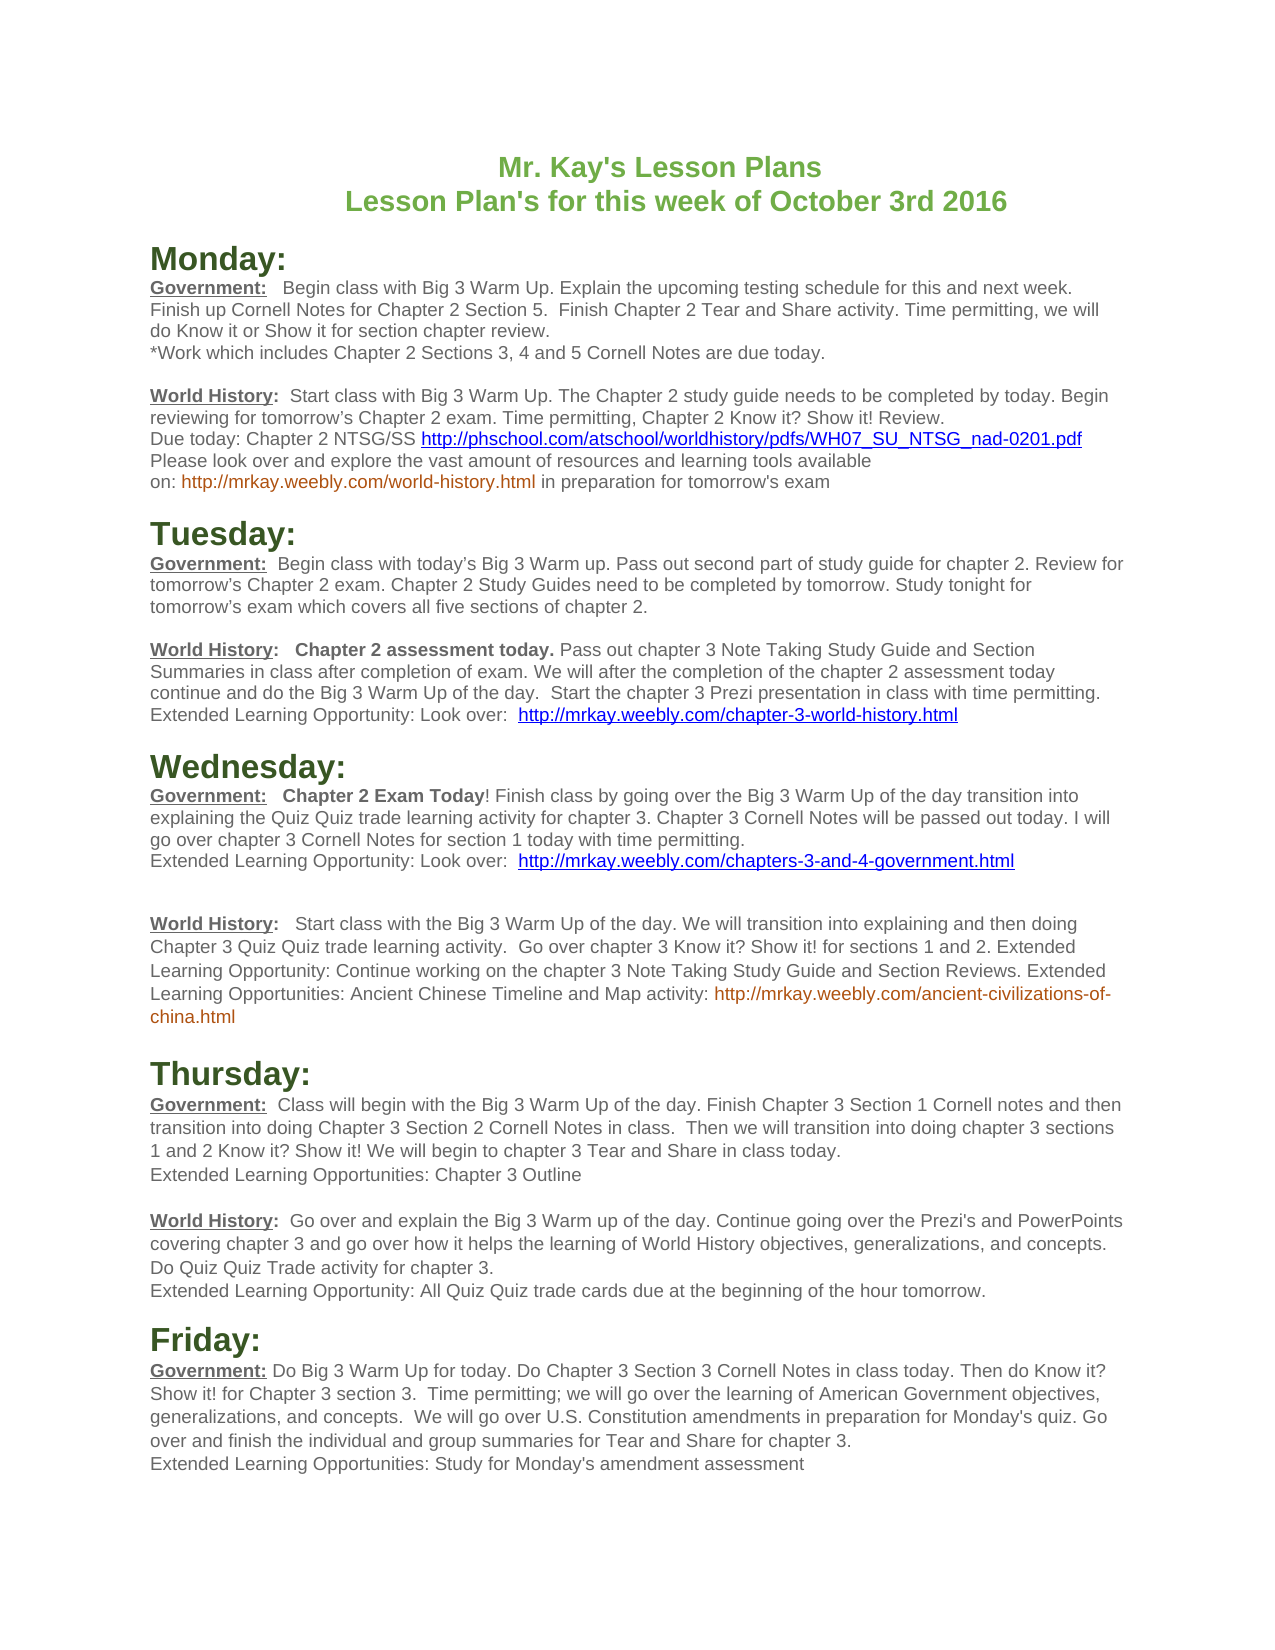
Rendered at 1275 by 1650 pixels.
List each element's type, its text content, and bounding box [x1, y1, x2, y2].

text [150, 1319, 1125, 1497]
text Extended Learning Opportunity: Look over: http://mrkay.weebly.com/chapter-3-world-history.html Wednesday: Government: Chapter 2 Exam Today! Finish class by going over the Big 3 Warm Up of the day transition into explaining the Quiz Quiz trade learning activity for chapter 3. Chapter 3 Cornell Notes will be passed out today. I will go over chapter 3 Cornell Notes for section 1 today with time permitting. [150, 704, 1125, 850]
text Extended Learning Opportunity: Look over: http://mrkay.weebly.com/chapters-3-and-4-government.html [150, 850, 1125, 871]
text Mr. Kay's Lesson Plans Lesson Plan's for this week of October 3rd 2016 Monday: Government: Begin class with Big 3 Warm Up. Explain the upcoming testing schedule for this and next week. Finish up Cornell Notes for Chapter 2 Section 5. Finish Chapter 2 Tear and Share activity. Time permitting, we will do Know it or Show it for section chapter review. *Work which includes Chapter 2 Sections 3, 4 and 5 Cornell Notes are due today. World History: Start class with Big 3 Warm Up. The Chapter 2 study guide needs to be completed by today. Begin reviewing for tomorrow’s Chapter 2 exam. Time permitting, Chapter 2 Know it? Show it! Review. Due today: Chapter 2 NTSG/SS http://phschool.com/atschool/worldhistory/pdfs/WH07_SU_NTSG_nad-0201.pdf Please look over and explore the vast amount of resources and learning tools available on: http://mrkay.weebly.com/world-history.html in preparation for tomorrow's exam Tuesday: Government: Begin class with today’s Big 3 Warm up. Pass out second part of study guide for chapter 2. Review for tomorrow’s Chapter 2 exam. Chapter 2 Study Guides need to be completed by tomorrow. Study tonight for tomorrow’s exam which covers all five sections of chapter 2. World History: Chapter 2 assessment today. Pass out chapter 3 Note Taking Study Guide and Section Summaries in class after completion of exam. We will after the completion of the chapter 2 assessment today continue and do the Big 3 Warm Up of the day. Start the chapter 3 Prezi presentation in class with time permitting. [150, 150, 1125, 704]
text World History: Start class with the Big 3 Warm Up of the day. We will transition into explaining and then doing Chapter 3 Quiz Quiz trade learning activity. Go over chapter 3 Know it? Show it! for sections 1 and 2. Extended Learning Opportunity: Continue working on the chapter 3 Note Taking Study Guide and Section Reviews. Extended Learning Opportunities: Ancient Chinese Timeline and Map activity: http://mrkay.weebly.com/ancient-civilizations-of-china.html Thursday: Government: Class will begin with the Big 3 Warm Up of the day. Finish Chapter 3 Section 1 Cornell notes and then transition into doing Chapter 3 Section 2 Cornell Notes in class. Then we will transition into doing chapter 3 sections 1 and 2 Know it? Show it! We will begin to chapter 3 Tear and Share in class today. Extended Learning Opportunities: Chapter 3 Outline World History: Go over and explain the Big 3 Warm up of the day. Continue going over the Prezi's and PowerPoints covering chapter 3 and go over how it helps the learning of World History objectives, generalizations, and concepts. Do Quiz Quiz Trade activity for chapter 3. Extended Learning Opportunity: All Quiz Quiz trade cards due at the beginning of the hour tomorrow. [150, 890, 1125, 1301]
